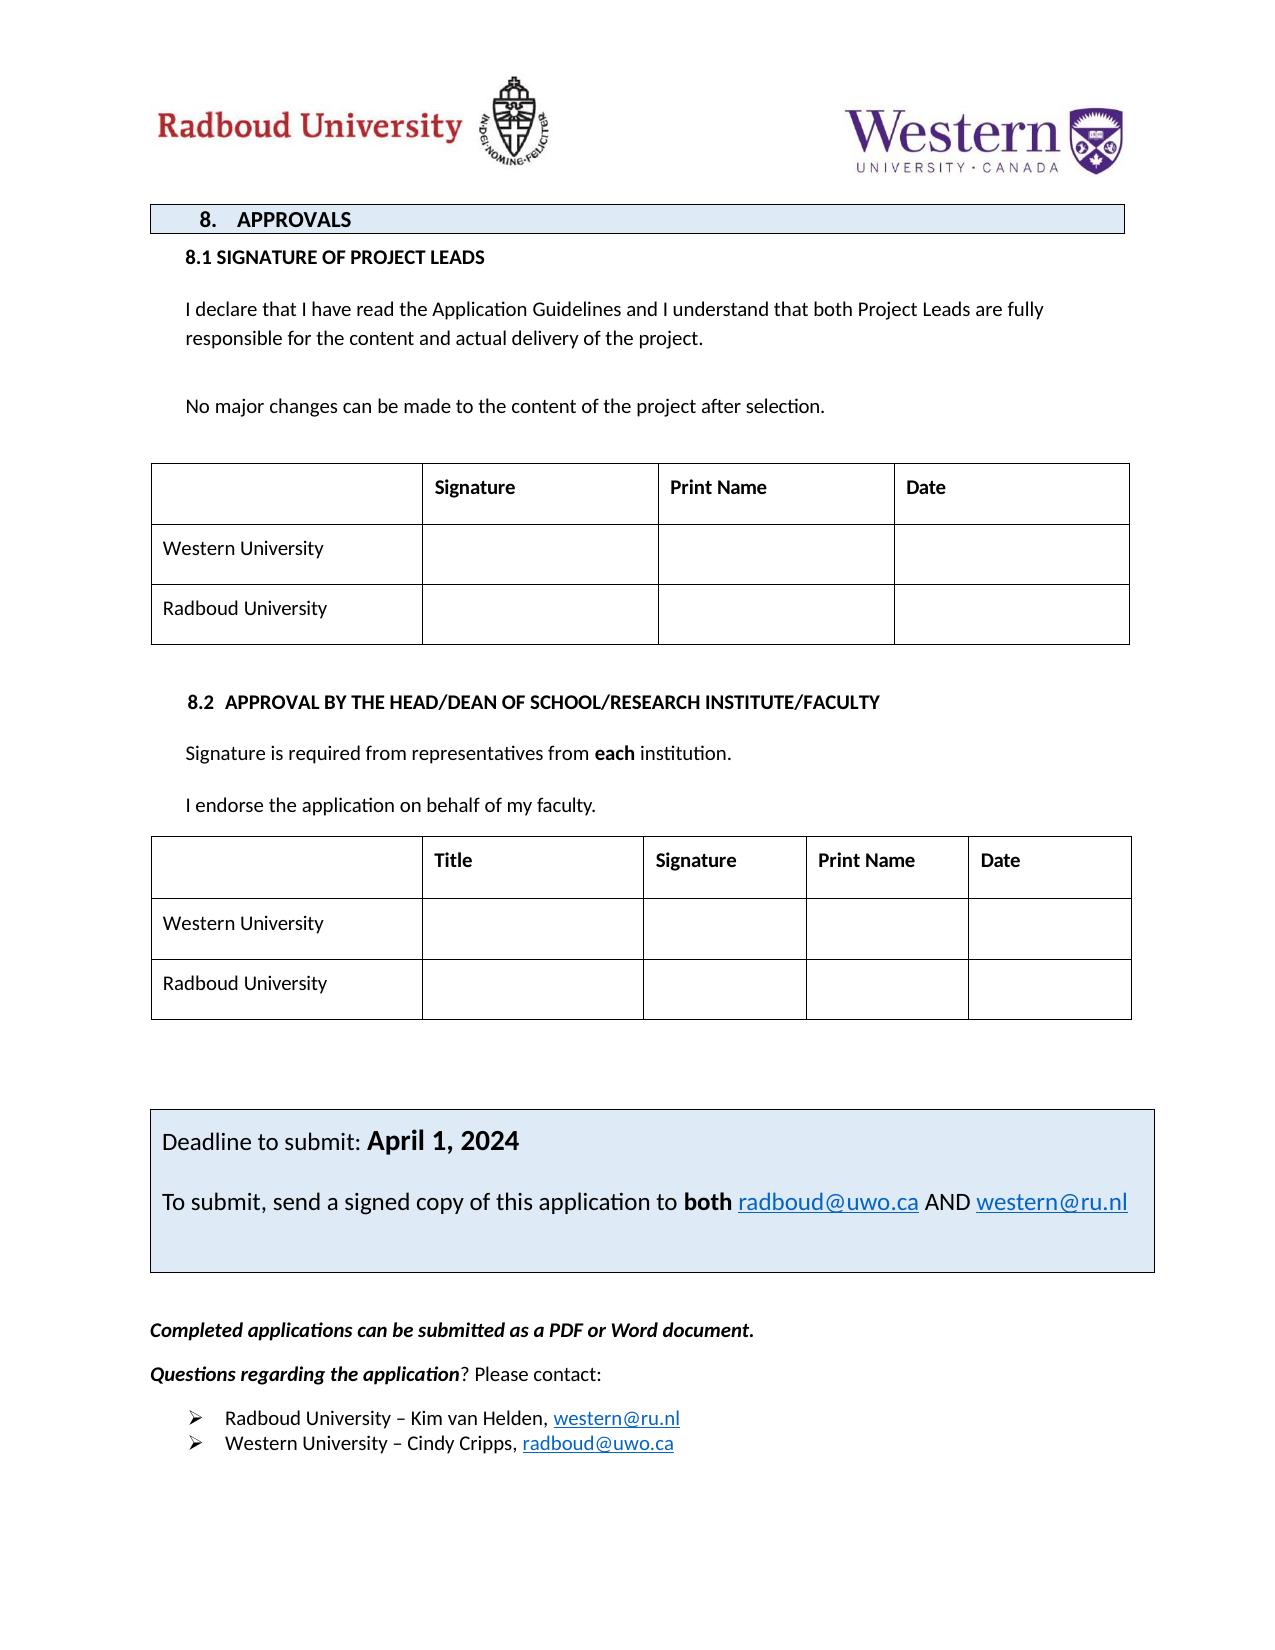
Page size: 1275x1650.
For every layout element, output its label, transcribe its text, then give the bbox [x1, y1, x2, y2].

table_cell [644, 960, 806, 1019]
table_cell [807, 899, 968, 959]
table_header Date [895, 464, 1129, 523]
table_cell Radboud University [152, 585, 422, 644]
table_cell [969, 899, 1131, 959]
picture [842, 105, 1125, 177]
table_header Deadline to submit: April 1, 2024 To submit, send a signed copy of this application to both radboud@uwo.ca AND western@ru.nl [151, 1110, 1154, 1272]
table_header Signature [423, 464, 658, 523]
table_cell [807, 960, 968, 1019]
table_cell [895, 525, 1129, 584]
table_cell [423, 585, 658, 644]
table_cell [659, 585, 894, 644]
table_cell [423, 525, 658, 584]
subtitle Signature is required from representatives from each institution. [152, 740, 1125, 766]
table_header Signature [644, 837, 806, 898]
table_header [152, 837, 422, 898]
subtitle APPROVAL BY THE HEAD/DEAN OF SCHOOL/RESEARCH INSTITUTE/FACULTY [187, 689, 1125, 715]
table_cell Western University [152, 525, 422, 584]
table_header Date [969, 837, 1131, 898]
table_cell [423, 960, 643, 1019]
table_header Print Name [807, 837, 968, 898]
table_cell [644, 899, 806, 959]
table_cell [423, 899, 643, 959]
text I endorse the application on behalf of my faculty. [185, 792, 1125, 817]
text Completed applications can be submitted as a PDF or Word document. [150, 1317, 1125, 1342]
table_header Print Name [659, 464, 894, 523]
table_cell Western University [152, 899, 422, 959]
table_header Title [423, 837, 643, 898]
subtitle 8.1 SIGNATURE OF PROJECT LEADS [185, 244, 1125, 270]
text Questions regarding the application? Please contact: [150, 1361, 1125, 1386]
list Radboud University – Kim van Helden, western@ru.nl [187, 1405, 1125, 1430]
table_header [152, 464, 422, 523]
picture [150, 73, 557, 177]
table_cell [895, 585, 1129, 644]
text No major changes can be made to the content of the project after selection. [185, 393, 1125, 418]
table_cell Radboud University [152, 960, 422, 1019]
text I declare that I have read the Application Guidelines and I understand that both Project Leads are fully responsible for the content and actual delivery of the project. [185, 296, 1124, 351]
list Western University – Cindy Cripps, radboud@uwo.ca [187, 1430, 1125, 1456]
table_header APPROVALS [151, 205, 1124, 233]
table_cell [659, 525, 894, 584]
table_cell [969, 960, 1131, 1019]
